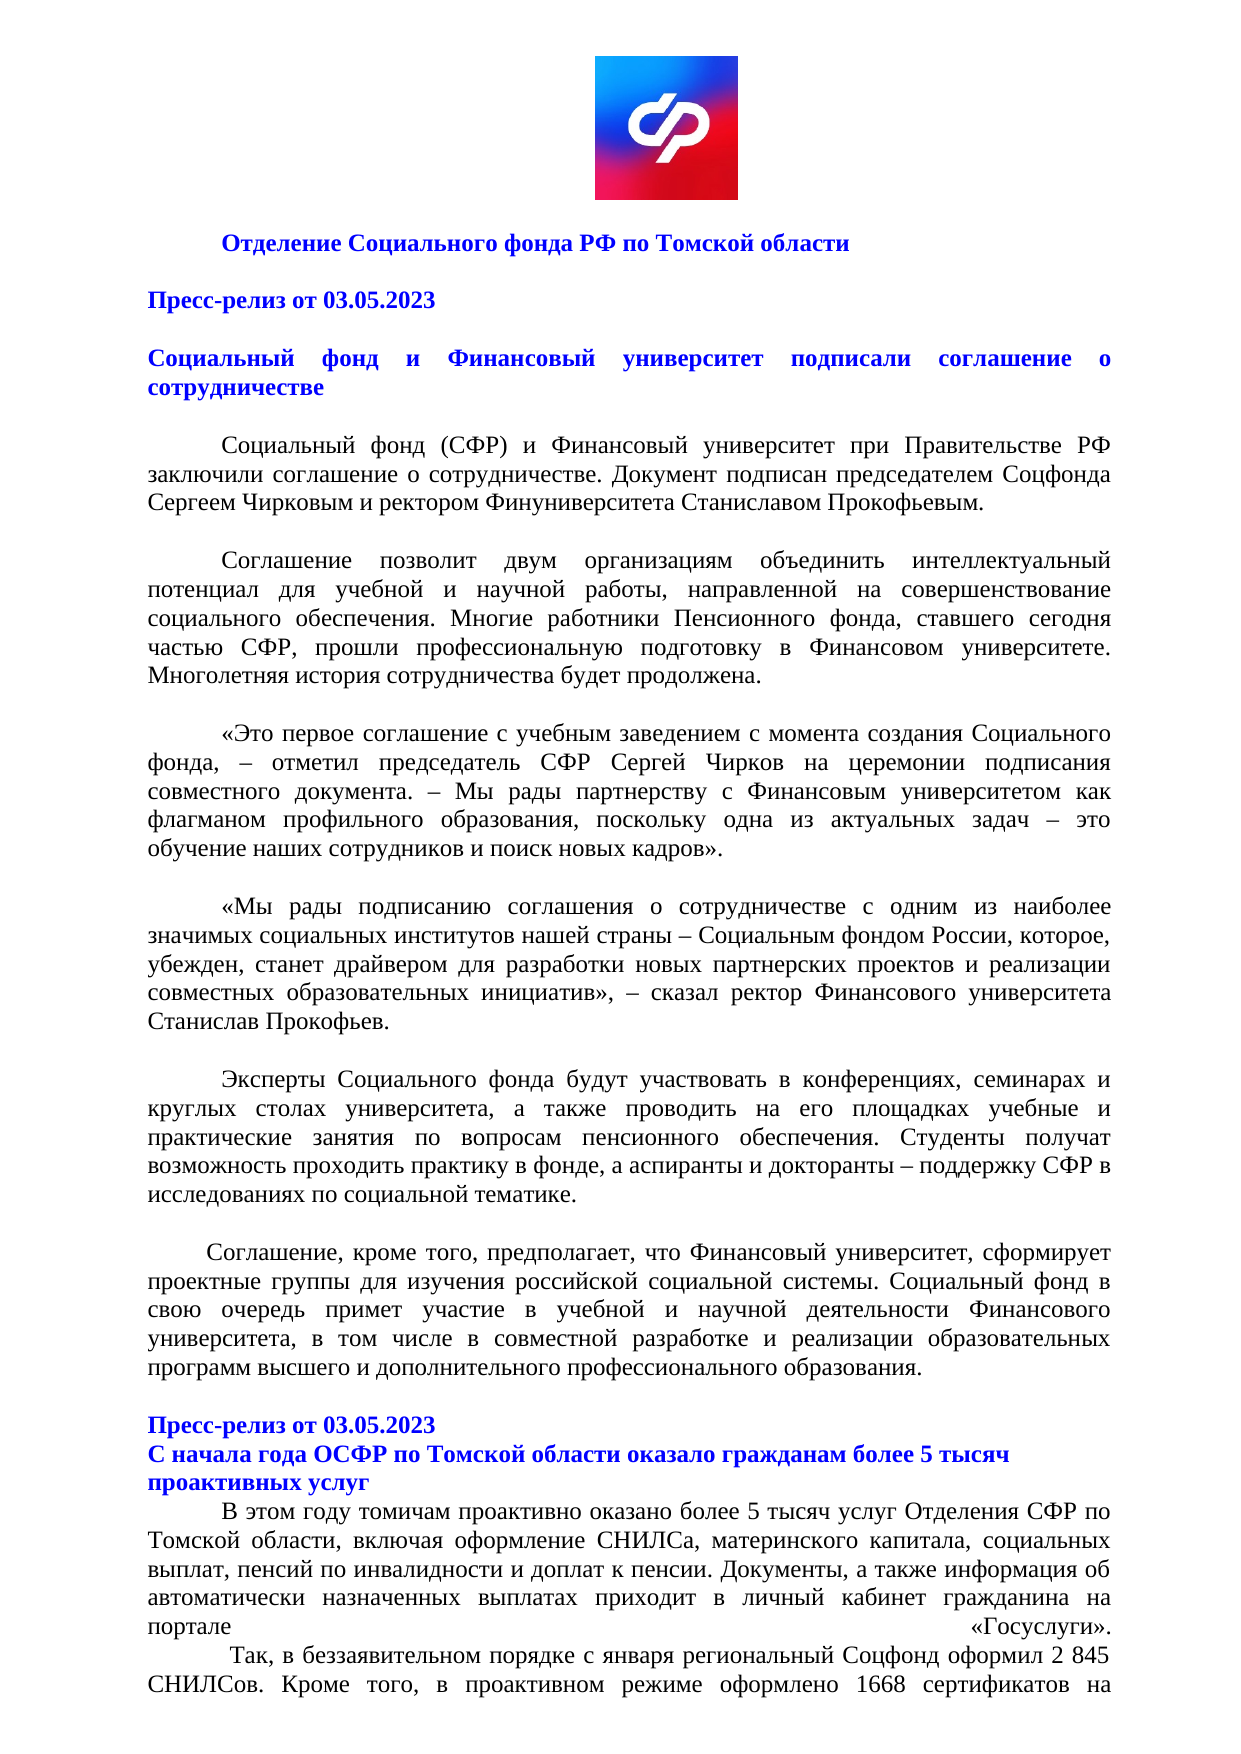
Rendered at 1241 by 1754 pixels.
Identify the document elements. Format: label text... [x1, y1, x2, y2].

text Соглашение, кроме того, предполагает, что Финансовый университет, сформирует проектные группы для изучения российской социальной системы. Социальный фонд в свою очередь примет участие в учебной и научной деятельности Финансового университета, в том числе в совместной разработке и реализации образовательных программ высшего и дополнительного профессионального образования. [147, 1237, 1112, 1381]
text Социальный фонд (СФР) и Финансовый университет при Правительстве РФ заключили соглашение о сотрудничестве. Документ подписан председателем Соцфонда Сергеем Чирковым и ректором Финуниверситета Станиславом Прокофьевым. [147, 430, 1112, 516]
text Эксперты Социального фонда будут участвовать в конференциях, семинарах и круглых столах университета, а также проводить на его площадках учебные и практические занятия по вопросам пенсионного обеспечения. Студенты получат возможность проходить практику в фонде, а аспиранты и докторанты – поддержку СФР в исследованиях по социальной тематике. [147, 1064, 1112, 1208]
text Соглашение позволит двум организациям объединить интеллектуальный потенциал для учебной и научной работы, направленной на совершенствование социального обеспечения. Многие работники Пенсионного фонда, ставшего сегодня частью СФР, прошли профессиональную подготовку в Финансовом университете. Многолетняя история сотрудничества будет продолжена. [147, 545, 1112, 689]
text Пресс-релиз от 03.05.2023 [147, 285, 1112, 314]
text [147, 1496, 1112, 1697]
text Пресс-релиз от 03.05.2023 [147, 1410, 1112, 1439]
text С начала года ОСФР по Томской области оказало гражданам более 5 тысяч проактивных услуг [147, 1439, 1112, 1496]
text «Это первое соглашение с учебным заведением с момента создания Социального фонда, – отметил председатель СФР Сергей Чирков на церемонии подписания совместного документа. – Мы рады партнерству с Финансовым университетом как флагманом профильного образования, поскольку одна из актуальных задач – это обучение наших сотрудников и поиск новых кадров». [147, 718, 1112, 862]
text «Мы рады подписанию соглашения о сотрудничестве с одним из наиболее значимых социальных институтов нашей страны – Социальным фондом России, которое, убежден, станет драйвером для разработки новых партнерских проектов и реализации совместных образовательных инициатив», – сказал ректор Финансового университета Станислав Прокофьев. [147, 891, 1112, 1035]
text Социальный фонд и Финансовый университет подписали соглашение о сотрудничестве [147, 343, 1112, 401]
picture [595, 56, 738, 200]
text Отделение Социального фонда РФ по Томской области [147, 228, 1112, 257]
